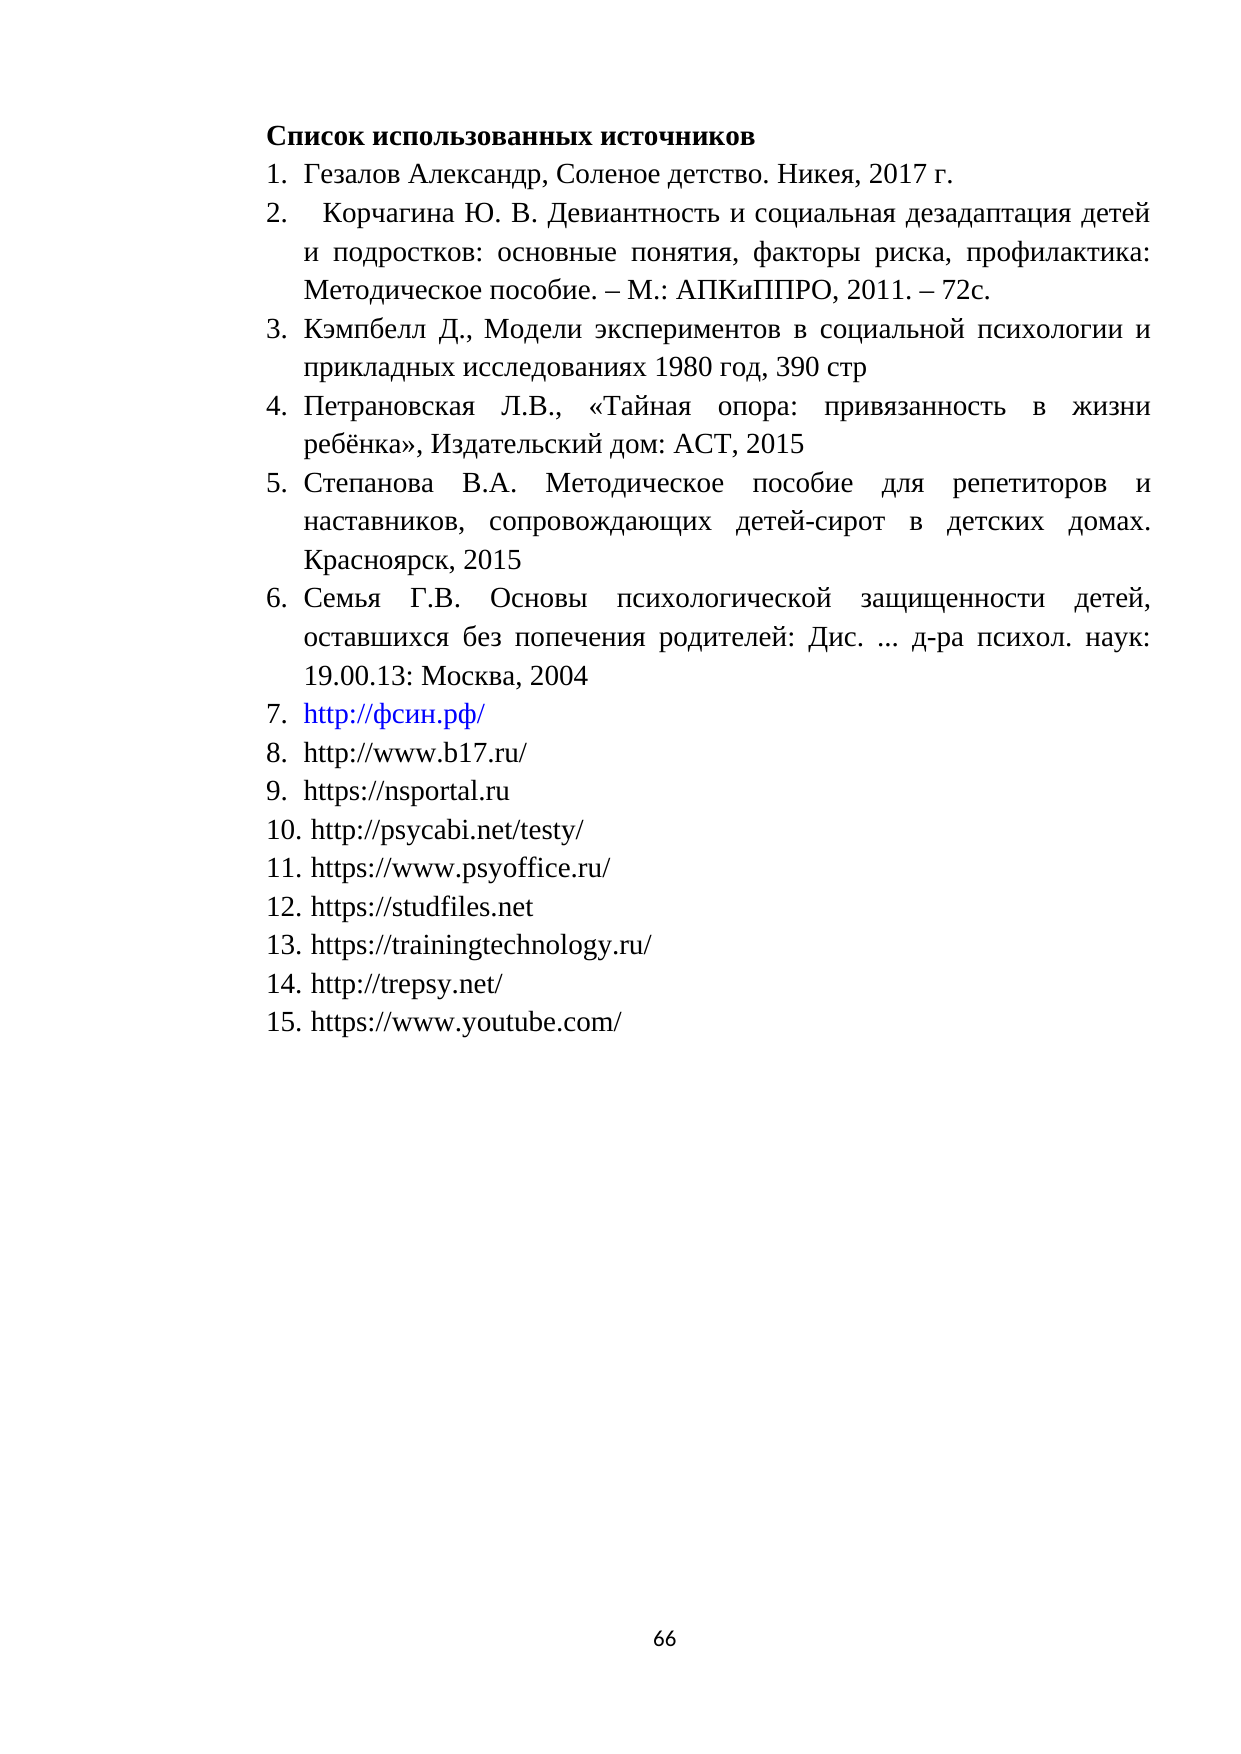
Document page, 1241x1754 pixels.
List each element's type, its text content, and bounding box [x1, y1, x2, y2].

list https://www.psyoffice.ru/ [266, 850, 1152, 884]
list http://psycabi.net/testy/ [266, 812, 1152, 845]
list Кэмпбелл Д., Модели экспериментов в социальной психологии и прикладных исследованиях 1980 год, 390 стр [266, 311, 1152, 383]
list Корчагина Ю. В. Девиантность и социальная дезадаптация детей и подростков: основные понятия, факторы риска, профилактика: Методическое пособие. – М.: АПКиППРО, 2011. – 72с. [266, 195, 1152, 306]
list https://studfiles.net [266, 889, 1152, 922]
list Степанова В.А. Методическое пособие для репетиторов и наставников, сопровождающих детей-сирот в детских домах. Красноярск, 2015 [266, 465, 1152, 576]
list Петрановская Л.В., «Тайная опора: привязанность в жизни ребёнка», Издательский дом: АСТ, 2015 [266, 388, 1152, 460]
list http://фсин.рф/ [266, 696, 1152, 730]
list https://trainingtechnology.ru/ [266, 927, 1152, 961]
list Семья Г.В. Основы психологической защищенности детей, оставшихся без попечения родителей: Дис. ... д-ра психол. наук: 19.00.13: Москва, 2004 [266, 581, 1152, 691]
text Список использованных источников [177, 118, 1152, 152]
list http://trepsy.net/ [266, 966, 1152, 999]
list Гезалов Александр, Соленое детство. Никея, 2017 г. [266, 157, 1152, 190]
list https://nsportal.ru [266, 773, 1152, 807]
list https://www.youtube.com/ [266, 1004, 1152, 1038]
list http://www.b17.ru/ [266, 735, 1152, 768]
